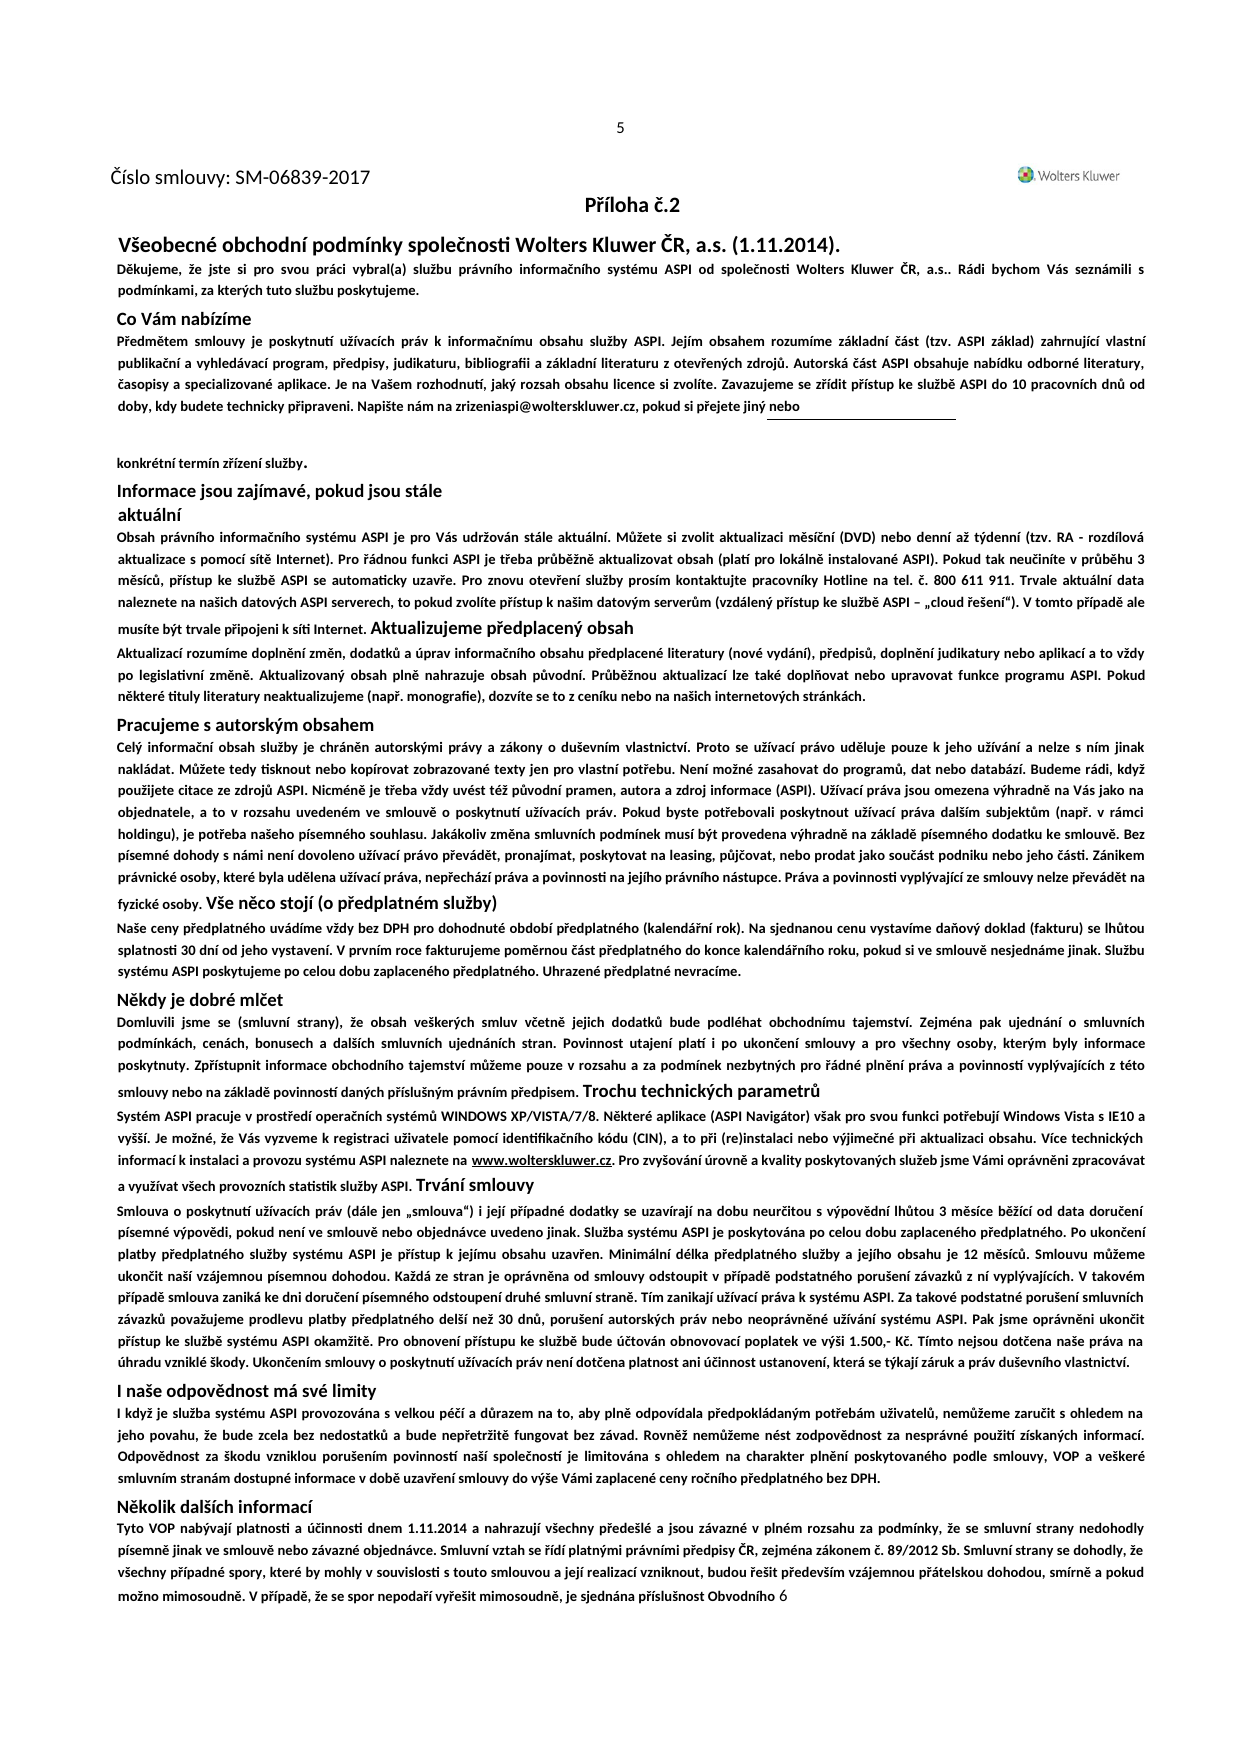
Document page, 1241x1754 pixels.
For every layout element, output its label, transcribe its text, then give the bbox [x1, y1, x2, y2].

text Tyto VOP nabývají platnosti a účinnosti dnem 1.11.2014 a nahrazují všechny předešlé a jsou závazné v plném rozsahu za podmínky, že se smluvní strany nedohodly písemně jinak ve smlouvě nebo závazné objednávce. Smluvní vztah se řídí platnými právními předpisy ČR, zejména zákonem č. 89/2012 Sb. Smluvní strany se dohodly, že všechny případné spory, které by mohly v souvislosti s touto smlouvou a její realizací vzniknout, budou řešit především vzájemnou přátelskou dohodou, smírně a pokud možno mimosoudně. V případě, že se spor nepodaří vyřešit mimosoudně, je sjednána příslušnost Obvodního 6 [117, 1520, 1147, 1606]
subtitle Několik dalších informací [117, 1495, 455, 1518]
subtitle Pracujeme s autorským obsahem [117, 713, 455, 736]
text Předmětem smlouvy je poskytnutí užívacích práv k informačnímu obsahu služby ASPI. Jejím obsahem rozumíme základní část (tzv. ASPI základ) zahrnující vlastní publikační a vyhledávací program, předpisy, judikaturu, bibliografii a základní literaturu z otevřených zdrojů. Autorská část ASPI obsahuje nabídku odborné literatury, časopisy a specializované aplikace. Je na Vašem rozhodnutí, jaký rozsah obsahu licence si zvolíte. Zavazujeme se zřídit přístup ke službě ASPI do 10 pracovních dnů od doby, kdy budete technicky připraveni. Napište nám na zrizeniaspi@wolterskluwer.cz, pokud si přejete jiný nebo [117, 332, 1147, 415]
text Naše ceny předplatného uvádíme vždy bez DPH pro dohodnuté období předplatného (kalendářní rok). Na sjednanou cenu vystavíme daňový doklad (fakturu) se lhůtou splatnosti 30 dní od jeho vystavení. V prvním roce fakturujeme poměrnou část předplatného do konce kalendářního roku, pokud si ve smlouvě nesjednáme jinak. Službu systému ASPI poskytujeme po celou dobu zaplaceného předplatného. Uhrazené předplatné nevracíme. [117, 919, 1147, 980]
text Děkujeme, že jste si pro svou práci vybral(a) službu právního informačního systému ASPI od společnosti Wolters Kluwer ČR, a.s.. Rádi bychom Vás seznámili s podmínkami, za kterých tuto službu poskytujeme. [117, 260, 1147, 299]
text Smlouva o poskytnutí užívacích práv (dále jen „smlouva“) i její případné dodatky se uzavírají na dobu neurčitou s výpovědní lhůtou 3 měsíce běžící od data doručení písemné výpovědi, pokud není ve smlouvě nebo objednávce uvedeno jinak. Služba systému ASPI je poskytována po celou dobu zaplaceného předplatného. Po ukončení platby předplatného služby systému ASPI je přístup k jejímu obsahu uzavřen. Minimální délka předplatného služby a jejího obsahu je 12 měsíců. Smlouvu můžeme ukončit naší vzájemnou písemnou dohodou. Každá ze stran je oprávněna od smlouvy odstoupit v případě podstatného porušení závazků z ní vyplývajících. V takovém případě smlouva zaniká ke dni doručení písemného odstoupení druhé smluvní straně. Tím zanikají užívací práva k systému ASPI. Za takové podstatné porušení smluvních závazků považujeme prodlevu platby předplatného delší než 30 dnů, porušení autorských práv nebo neoprávněné užívání systému ASPI. Pak jsme oprávněni ukončit přístup ke službě systému ASPI okamžitě. Pro obnovení přístupu ke službě bude účtován obnovovací poplatek ve výši 1.500,- Kč. Tímto nejsou dotčena naše práva na úhradu vzniklé škody. Ukončením smlouvy o poskytnutí užívacích práv není dotčena platnost ani účinnost ustanovení, která se týkají záruk a práv duševního vlastnictví. [117, 1202, 1147, 1371]
text Aktualizací rozumíme doplnění změn, dodatků a úprav informačního obsahu předplacené literatury (nové vydání), předpisů, doplnění judikatury nebo aplikací a to vždy po legislativní změně. Aktualizovaný obsah plně nahrazuje obsah původní. Průběžnou aktualizací lze také doplňovat nebo upravovat funkce programu ASPI. Pokud některé tituly literatury neaktualizujeme (např. monografie), dozvíte se to z ceníku nebo na našich internetových stránkách. [117, 644, 1147, 705]
text Obsah právního informačního systému ASPI je pro Vás udržován stále aktuální. Můžete si zvolit aktualizaci měsíční (DVD) nebo denní až týdenní (tzv. RA - rozdílová aktualizace s pomocí sítě Internet). Pro řádnou funkci ASPI je třeba průběžně aktualizovat obsah (platí pro lokálně instalované ASPI). Pokud tak neučiníte v průběhu 3 měsíců, přístup ke službě ASPI se automaticky uzavře. Pro znovu otevření služby prosím kontaktujte pracovníky Hotline na tel. č. 800 611 911. Trvale aktuální data naleznete na našich datových ASPI serverech, to pokud zvolíte přístup k našim datovým serverům (vzdálený přístup ke službě ASPI – „cloud řešení“). V tomto případě ale musíte být trvale připojeni k síti Internet. Aktualizujeme předplacený obsah [117, 528, 1147, 639]
text Číslo smlouvy: SM-06839-2017 [110, 163, 1147, 190]
text 5 [112, 118, 1129, 138]
text Všeobecné obchodní podmínky společnosti Wolters Kluwer ČR, a.s. (1.11.2014). [118, 231, 1147, 258]
text Příloha č.2 [118, 191, 1147, 218]
subtitle I naše odpovědnost má své limity [117, 1379, 455, 1402]
subtitle Někdy je dobré mlčet [117, 988, 455, 1011]
text Systém ASPI pracuje v prostředí operačních systémů WINDOWS XP/VISTA/7/8. Některé aplikace (ASPI Navigátor) však pro svou funkci potřebují Windows Vista s IE10 a vyšší. Je možné, že Vás vyzveme k registraci uživatele pomocí identifikačního kódu (CIN), a to při (re)instalaci nebo výjimečné při aktualizaci obsahu. Více technických informací k instalaci a provozu systému ASPI naleznete na www.wolterskluwer.cz. Pro zvyšování úrovně a kvality poskytovaných služeb jsme Vámi oprávněni zpracovávat a využívat všech provozních statistik služby ASPI. Trvání smlouvy [117, 1107, 1147, 1197]
text Celý informační obsah služby je chráněn autorskými právy a zákony o duševním vlastnictví. Proto se užívací právo uděluje pouze k jeho užívání a nelze s ním jinak nakládat. Můžete tedy tisknout nebo kopírovat zobrazované texty jen pro vlastní potřebu. Není možné zasahovat do programů, dat nebo databází. Budeme rádi, když použijete citace ze zdrojů ASPI. Nicméně je třeba vždy uvést též původní pramen, autora a zdroj informace (ASPI). Užívací práva jsou omezena výhradně na Vás jako na objednatele, a to v rozsahu uvedeném ve smlouvě o poskytnutí užívacích práv. Pokud byste potřebovali poskytnout užívací práva dalším subjektům (např. v rámci holdingu), je potřeba našeho písemného souhlasu. Jakákoliv změna smluvních podmínek musí být provedena výhradně na základě písemného dodatku ke smlouvě. Bez písemné dohody s námi není dovoleno užívací právo převádět, pronajímat, poskytovat na leasing, půjčovat, nebo prodat jako součást podniku nebo jeho části. Zánikem právnické osoby, které byla udělena užívací práva, nepřechází práva a povinnosti na jejího právního nástupce. Práva a povinnosti vyplývající ze smlouvy nelze převádět na fyzické osoby. Vše něco stojí (o předplatném služby) [117, 738, 1147, 914]
text I když je služba systému ASPI provozována s velkou péčí a důrazem na to, aby plně odpovídala předpokládaným potřebám uživatelů, nemůžeme zaručit s ohledem na jeho povahu, že bude zcela bez nedostatků a bude nepřetržitě fungovat bez závad. Rovněž nemůžeme nést zodpovědnost za nesprávné použití získaných informací. Odpovědnost za škodu vzniklou porušením povinností naší společností je limitována s ohledem na charakter plnění poskytovaného podle smlouvy, VOP a veškeré smluvním stranám dostupné informace v době uzavření smlouvy do výše Vámi zaplacené ceny ročního předplatného bez DPH. [117, 1404, 1147, 1487]
text konkrétní termín zřízení služby. [117, 451, 1147, 473]
text Domluvili jsme se (smluvní strany), že obsah veškerých smluv včetně jejich dodatků bude podléhat obchodnímu tajemství. Zejména pak ujednání o smluvních podmínkách, cenách, bonusech a dalších smluvních ujednáních stran. Povinnost utajení platí i po ukončení smlouvy a pro všechny osoby, kterým byly informace poskytnuty. Zpřístupnit informace obchodního tajemství můžeme pouze v rozsahu a za podmínek nezbytných pro řádné plnění práva a povinností vyplývajících z této smlouvy nebo na základě povinností daných příslušným právním předpisem. Trochu technických parametrů [117, 1013, 1147, 1102]
subtitle Co Vám nabízíme [117, 307, 455, 330]
subtitle Informace jsou zajímavé, pokud jsou stále aktuální [117, 479, 455, 526]
picture [1017, 163, 1123, 185]
